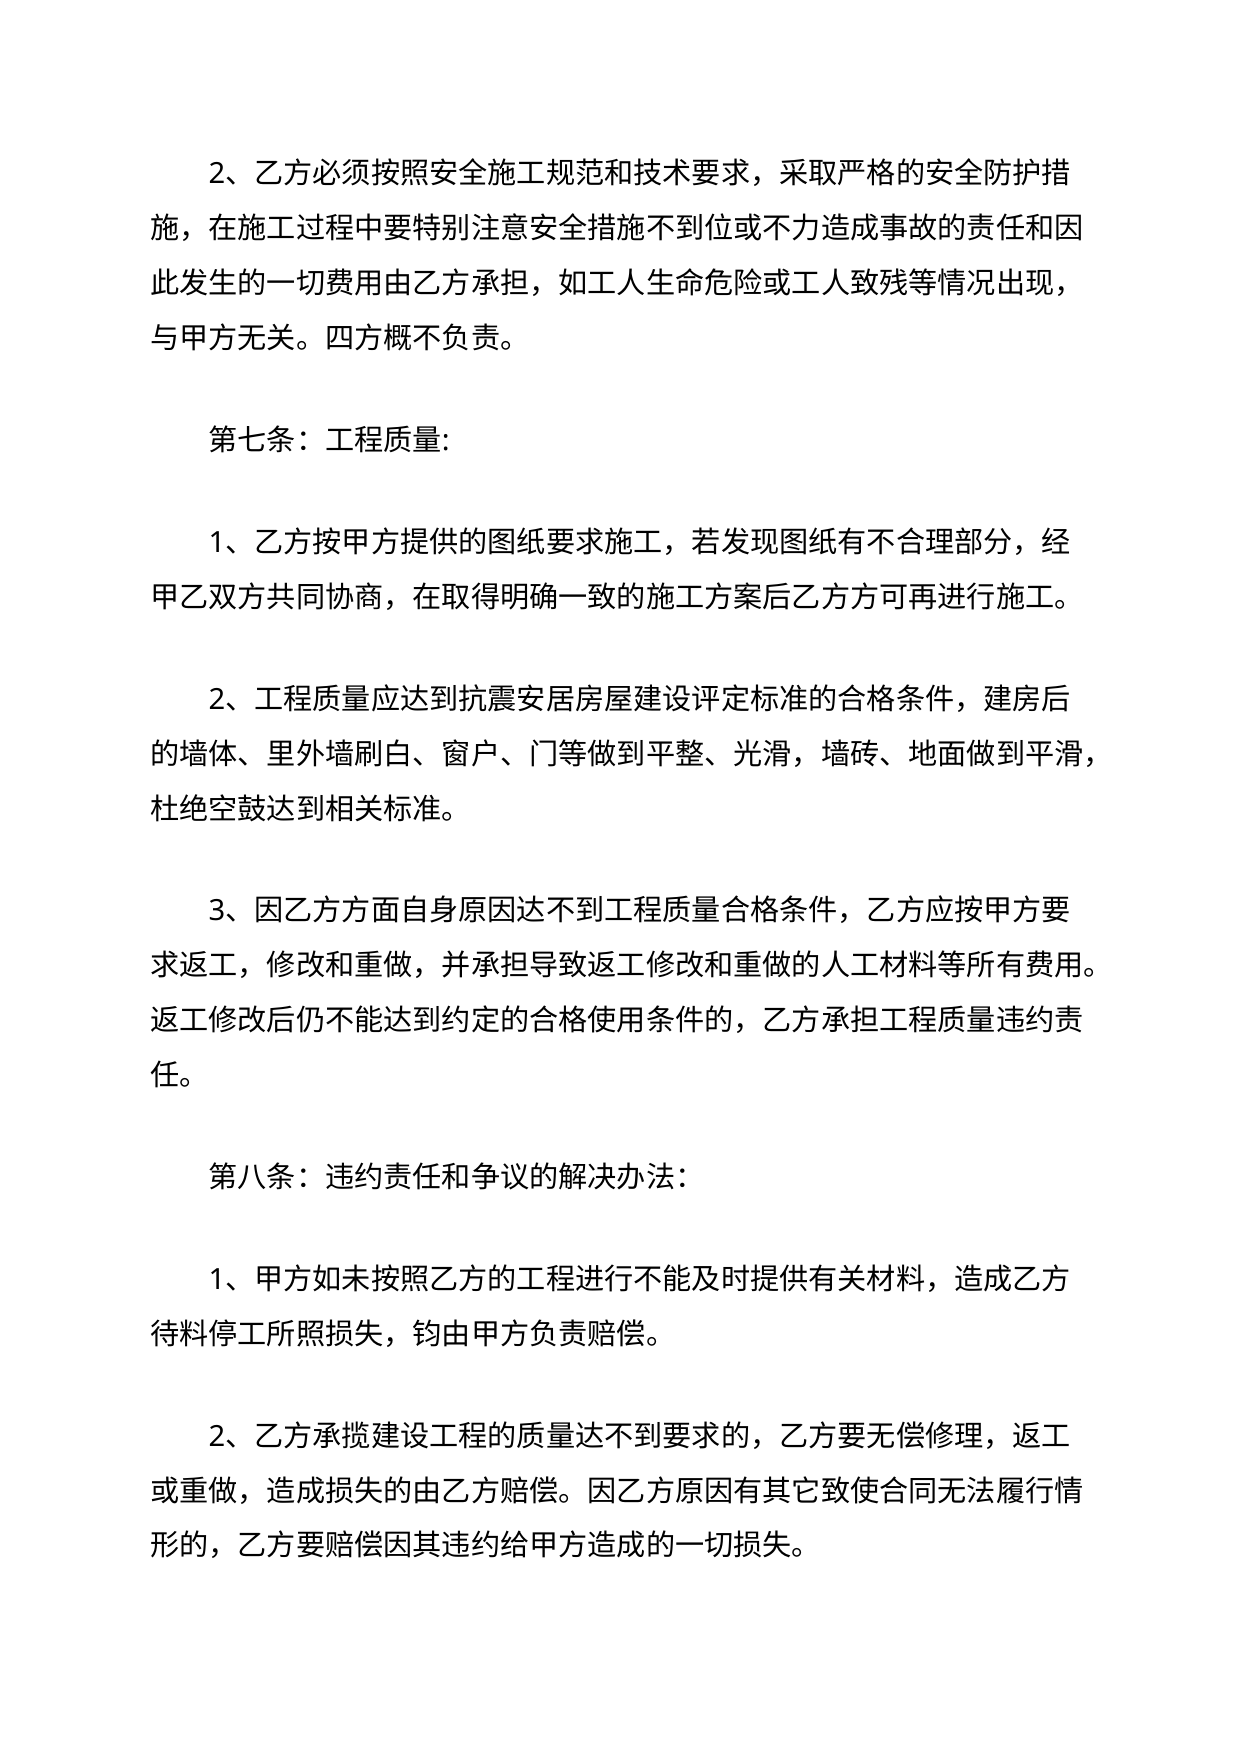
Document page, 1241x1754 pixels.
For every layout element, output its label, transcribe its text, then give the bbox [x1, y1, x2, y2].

text 第八条：违约责任和争议的解决办法： [150, 1153, 1090, 1196]
text 第七条：工程质量: [150, 417, 1090, 459]
text 1、乙方按甲方提供的图纸要求施工，若发现图纸有不合理部分，经甲乙双方共同协商，在取得明确一致的施工方案后乙方方可再进行施工。 [150, 518, 1090, 616]
text 2、乙方承揽建设工程的质量达不到要求的，乙方要无偿修理，返工或重做，造成损失的由乙方赔偿。因乙方原因有其它致使合同无法履行情形的，乙方要赔偿因其违约给甲方造成的一切损失。 [150, 1412, 1090, 1564]
text 2、工程质量应达到抗震安居房屋建设评定标准的合格条件，建房后的墙体、里外墙刷白、窗户、门等做到平整、光滑，墙砖、地面做到平滑，杜绝空鼓达到相关标准。 [150, 675, 1090, 827]
text 1、甲方如未按照乙方的工程进行不能及时提供有关材料，造成乙方待料停工所照损失，钧由甲方负责赔偿。 [150, 1255, 1090, 1353]
text 2、乙方必须按照安全施工规范和技术要求，采取严格的安全防护措施，在施工过程中要特别注意安全措施不到位或不力造成事故的责任和因此发生的一切费用由乙方承担，如工人生命危险或工人致残等情况出现，与甲方无关。四方概不负责。 [150, 150, 1090, 357]
text 3、因乙方方面自身原因达不到工程质量合格条件，乙方应按甲方要求返工，修改和重做，并承担导致返工修改和重做的人工材料等所有费用。返工修改后仍不能达到约定的合格使用条件的，乙方承担工程质量违约责任。 [150, 887, 1090, 1094]
